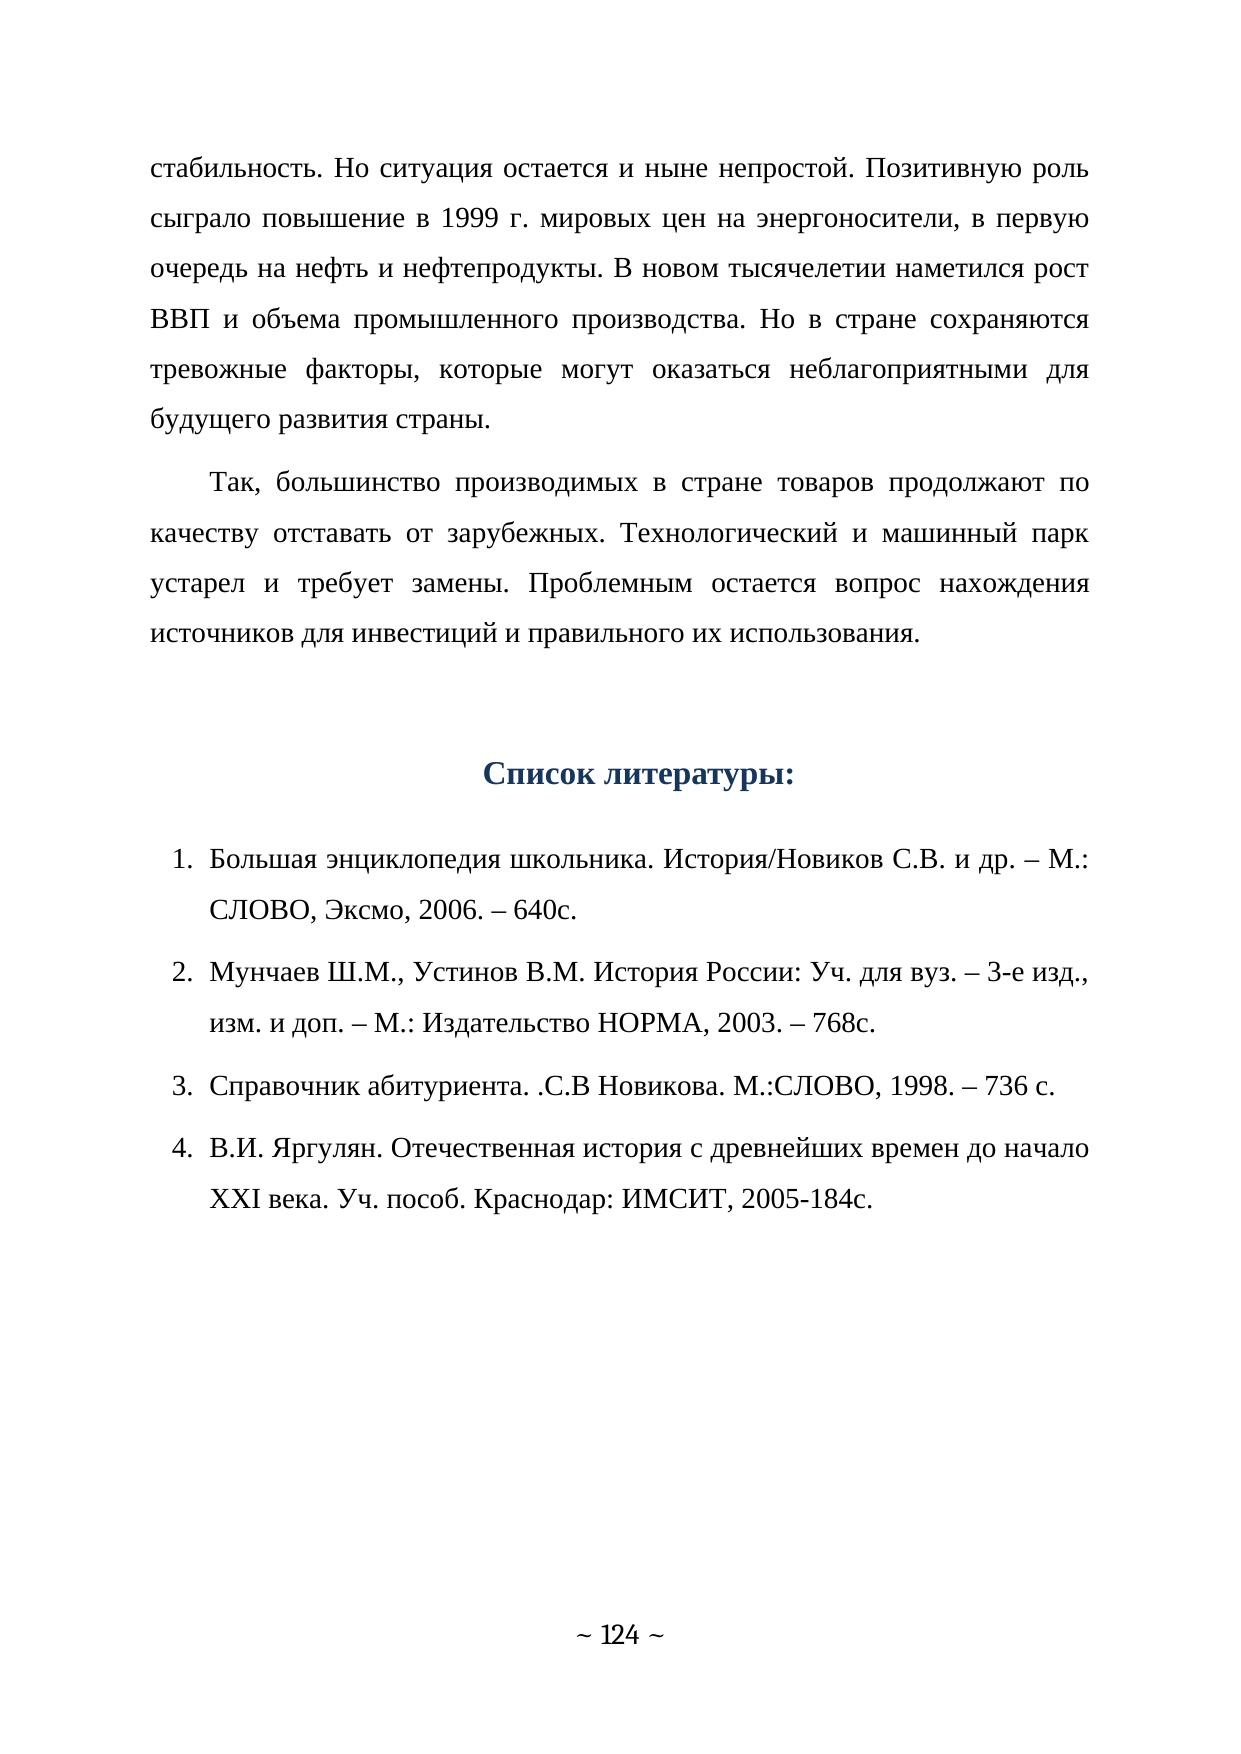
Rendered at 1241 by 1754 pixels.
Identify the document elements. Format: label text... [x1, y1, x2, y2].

list Мунчаев Ш.М., Устинов В.М. История России: Уч. для вуз. – 3-е изд., изм. и доп. – М.: Издательство НОРМА, 2003. – 768с. [172, 954, 1090, 1038]
list Справочник абитуриента. .С.В Новикова. М.:СЛОВО, 1998. – 736 с. [172, 1068, 1090, 1101]
list Большая энциклопедия школьника. История/Новиков С.В. и др. – М.: СЛОВО, Эксмо, 2006. – 640с. [172, 841, 1090, 925]
text Так, большинство производимых в стране товаров продолжают по качеству отставать от зарубежных. Технологический и машинный парк устарел и требует замены. Проблемным остается вопрос нахождения источников для инвестиций и правильного их использования. [150, 464, 1090, 649]
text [150, 150, 1090, 435]
subtitle Список литературы: [187, 753, 1090, 791]
list В.И. Яргулян. Отечественная история с древнейших времен до начало ХХI века. Уч. пособ. Краснодар: ИМСИТ, 2005-184с. [172, 1131, 1090, 1214]
